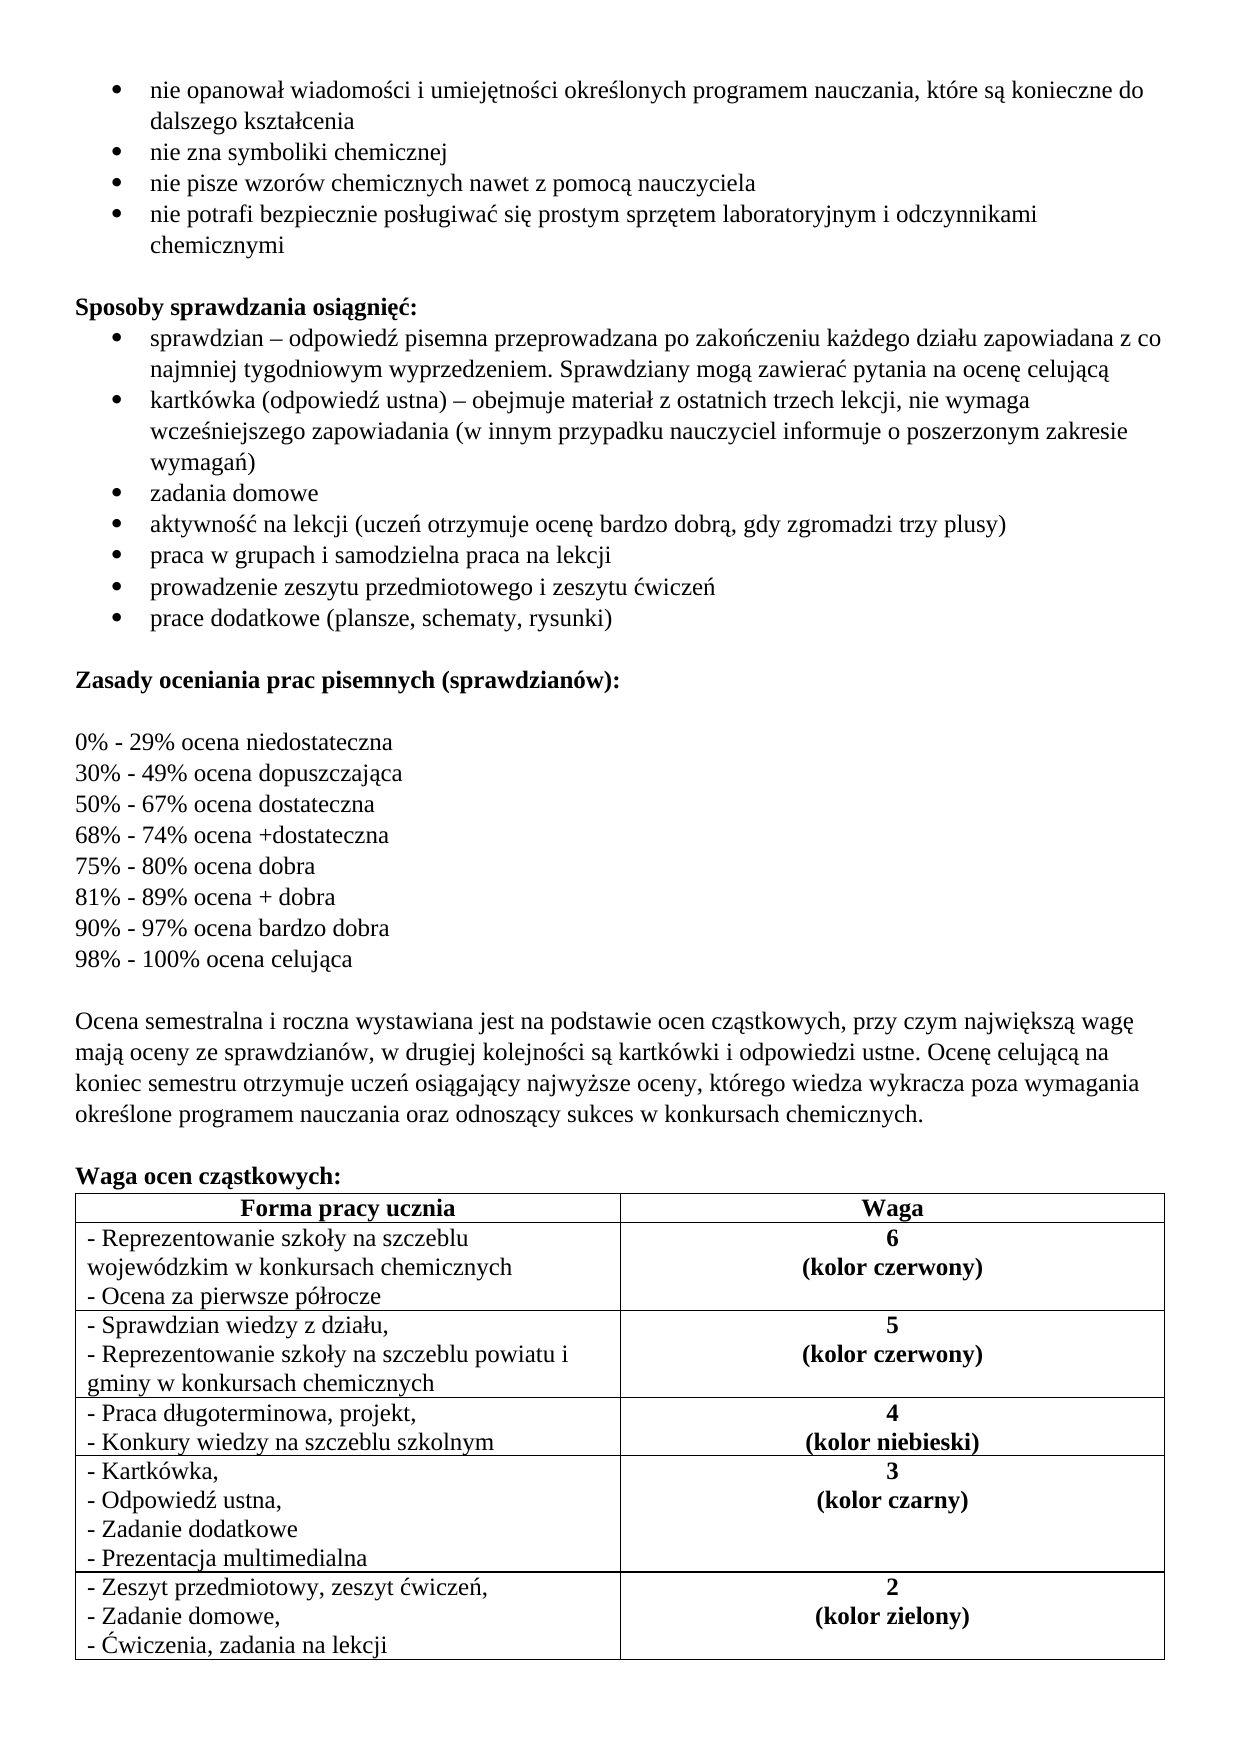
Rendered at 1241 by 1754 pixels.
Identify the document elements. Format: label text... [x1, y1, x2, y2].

text 81% - 89% ocena + dobra [75, 882, 1165, 911]
table_header Waga [621, 1194, 1164, 1222]
text 50% - 67% ocena dostateczna [75, 789, 1165, 818]
text 68% - 74% ocena +dostateczna [75, 820, 1165, 849]
table_header Forma pracy ucznia [76, 1194, 620, 1222]
text Waga ocen cząstkowych: [75, 1161, 1165, 1190]
text 30% - 49% ocena dopuszczająca [75, 758, 1165, 787]
list nie opanował wiadomości i umiejętności określonych programem nauczania, które są konieczne do dalszego kształcenia [112, 75, 1165, 135]
text 0% - 29% ocena niedostateczna [75, 727, 1165, 756]
list nie potrafi bezpiecznie posługiwać się prostym sprzętem laboratoryjnym i odczynnikami chemicznymi [112, 199, 1165, 259]
text 98% - 100% ocena celująca [75, 944, 1165, 973]
list prace dodatkowe (plansze, schematy, rysunki) [112, 603, 1165, 631]
text Sposoby sprawdzania osiągnięć: [75, 292, 1165, 321]
table_cell 4 (kolor niebieski) [621, 1398, 1164, 1455]
table_cell 5 (kolor czerwony) [621, 1311, 1164, 1397]
table_cell - Reprezentowanie szkoły na szczeblu wojewódzkim w konkursach chemicznych - Ocena za pierwsze półrocze [76, 1223, 620, 1309]
table_cell - Zeszyt przedmiotowy, zeszyt ćwiczeń, - Zadanie domowe, - Ćwiczenia, zadania na lekcji [76, 1573, 620, 1659]
list praca w grupach i samodzielna praca na lekcji [112, 541, 1165, 569]
list prowadzenie zeszytu przedmiotowego i zeszytu ćwiczeń [112, 572, 1165, 600]
list aktywność na lekcji (uczeń otrzymuje ocenę bardzo dobrą, gdy zgromadzi trzy plusy) [112, 509, 1165, 538]
text 90% - 97% ocena bardzo dobra [75, 913, 1165, 942]
text Ocena semestralna i roczna wystawiana jest na podstawie ocen cząstkowych, przy czym największą wagę mają oceny ze sprawdzianów, w drugiej kolejności są kartkówki i odpowiedzi ustne. Ocenę celującą na koniec semestru otrzymuje uczeń osiągający najwyższe oceny, którego wiedza wykracza poza wymagania określone programem nauczania oraz odnoszący sukces w konkursach chemicznych. [75, 1006, 1165, 1128]
list sprawdzian – odpowiedź pisemna przeprowadzana po zakończeniu każdego działu zapowiadana z co najmniej tygodniowym wyprzedzeniem. Sprawdziany mogą zawierać pytania na ocenę celującą [112, 323, 1165, 383]
list nie zna symboliki chemicznej [112, 137, 1165, 166]
table_cell 2 (kolor zielony) [621, 1573, 1164, 1659]
table_cell 6 (kolor czerwony) [621, 1223, 1164, 1309]
table_cell - Kartkówka, - Odpowiedź ustna, - Zadanie dodatkowe - Prezentacja multimedialna [76, 1456, 620, 1571]
table_cell 3 (kolor czarny) [621, 1456, 1164, 1571]
table_cell - Praca długoterminowa, projekt, - Konkury wiedzy na szczeblu szkolnym [76, 1398, 620, 1455]
list kartkówka (odpowiedź ustna) – obejmuje materiał z ostatnich trzech lekcji, nie wymaga wcześniejszego zapowiadania (w innym przypadku nauczyciel informuje o poszerzonym zakresie wymagań) [112, 385, 1165, 476]
text Zasady oceniania prac pisemnych (sprawdzianów): [75, 665, 1165, 693]
list zadania domowe [112, 478, 1165, 507]
list nie pisze wzorów chemicznych nawet z pomocą nauczyciela [112, 168, 1165, 197]
table_cell - Sprawdzian wiedzy z działu, - Reprezentowanie szkoły na szczeblu powiatu i gminy w konkursach chemicznych [76, 1311, 620, 1397]
text 75% - 80% ocena dobra [75, 851, 1165, 880]
